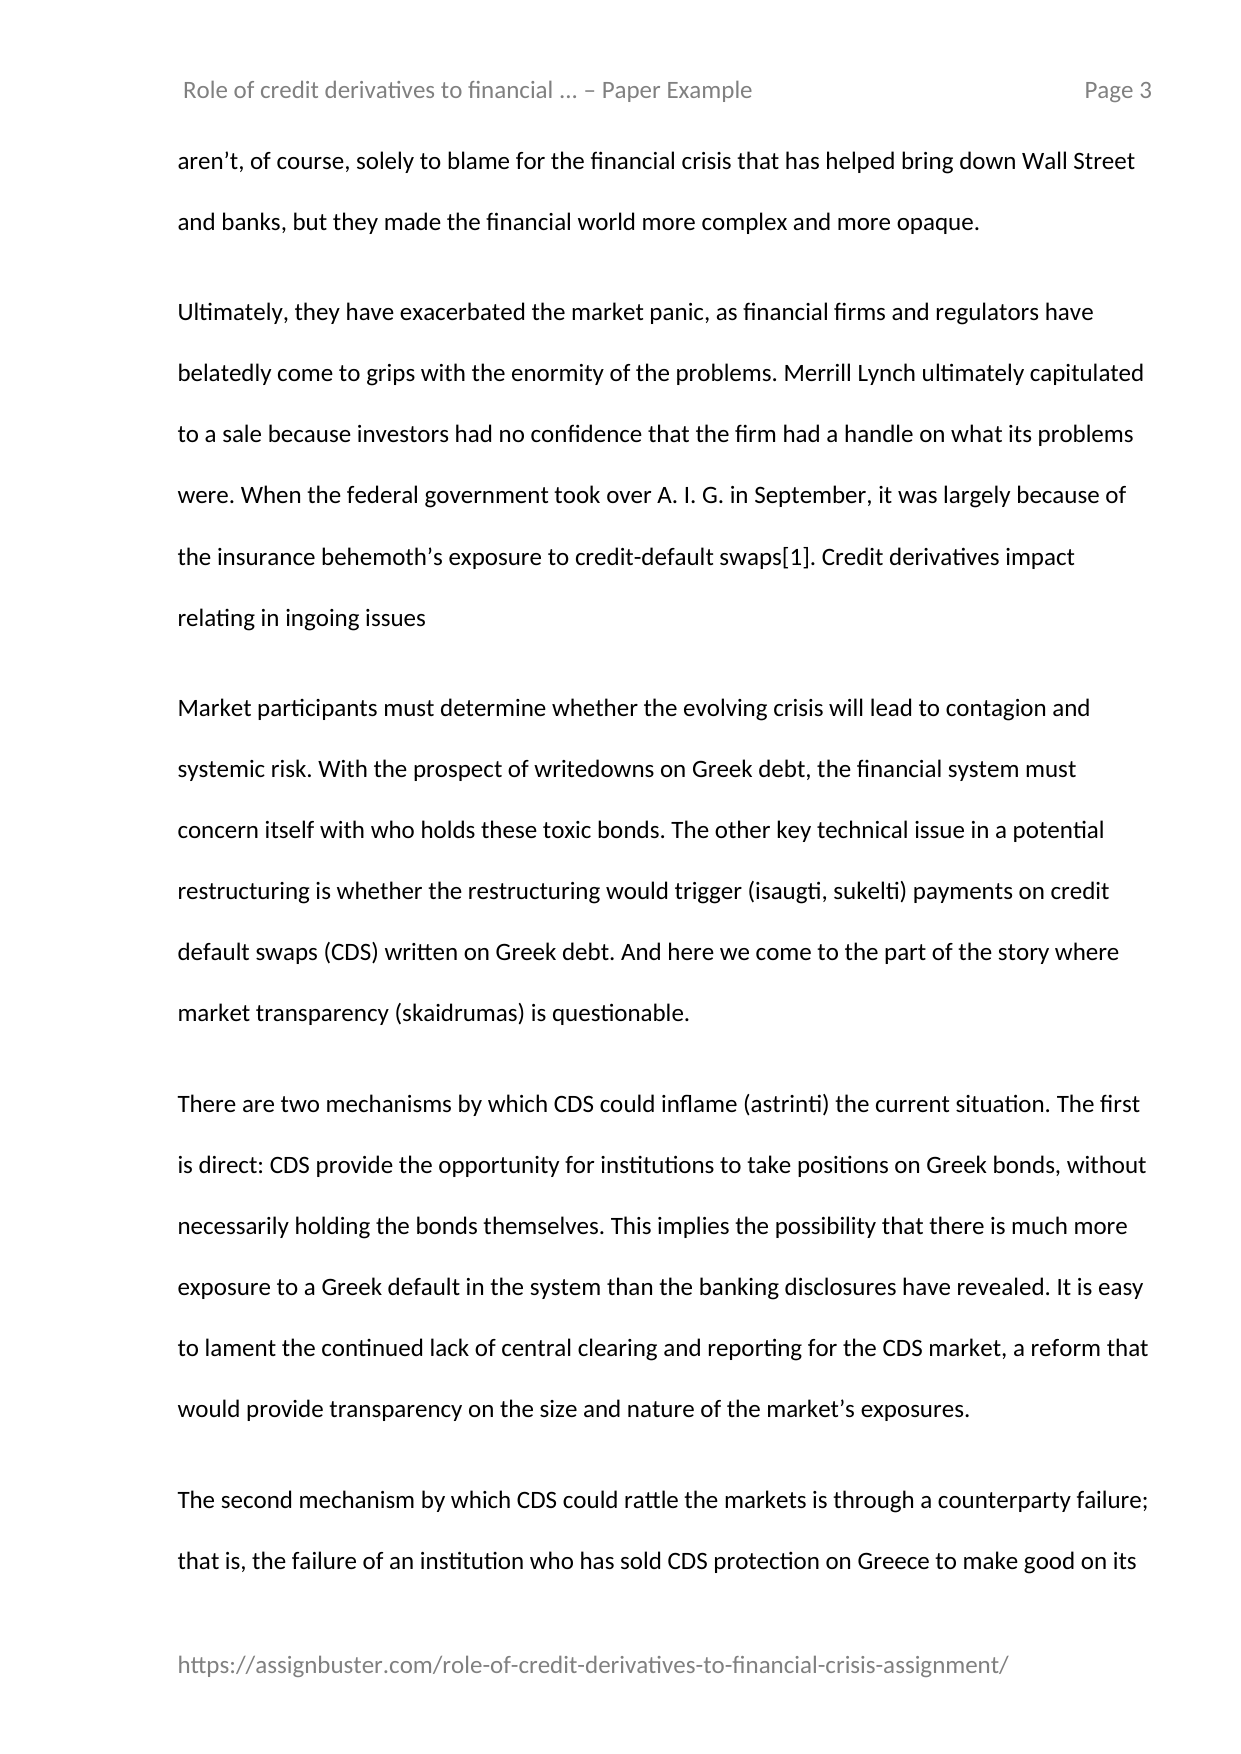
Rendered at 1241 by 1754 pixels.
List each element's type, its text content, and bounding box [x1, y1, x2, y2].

text Ultimately, they have exacerbated the market panic, as financial firms and regulators have belatedly come to grips with the enormity of the problems. Merrill Lynch ultimately capitulated to a sale because investors had no confidence that the firm had a handle on what its problems were. When the federal government took over A. I. G. in September, it was largely because of the insurance behemoth’s exposure to credit-default swaps[1]. Credit derivatives impact relating in ingoing issues [177, 297, 1152, 632]
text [177, 1484, 1152, 1575]
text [177, 145, 1152, 237]
text There are two mechanisms by which CDS could inflame (astrinti) the current situation. The first is direct: CDS provide the opportunity for institutions to take positions on Greek bonds, without necessarily holding the bonds themselves. This implies the possibility that there is much more exposure to a Greek default in the system than the banking disclosures have revealed. It is easy to lament the continued lack of central clearing and reporting for the CDS market, a reform that would provide transparency on the size and nature of the market’s exposures. [177, 1088, 1152, 1424]
text Market participants must determine whether the evolving crisis will lead to contagion and systemic risk. With the prospect of writedowns on Greek debt, the financial system must concern itself with who holds these toxic bonds. The other key technical issue in a potential restructuring is whether the restructuring would trigger (isaugti, sukelti) payments on credit default swaps (CDS) written on Greek debt. And here we come to the part of the story where market transparency (skaidrumas) is questionable. [177, 692, 1152, 1028]
